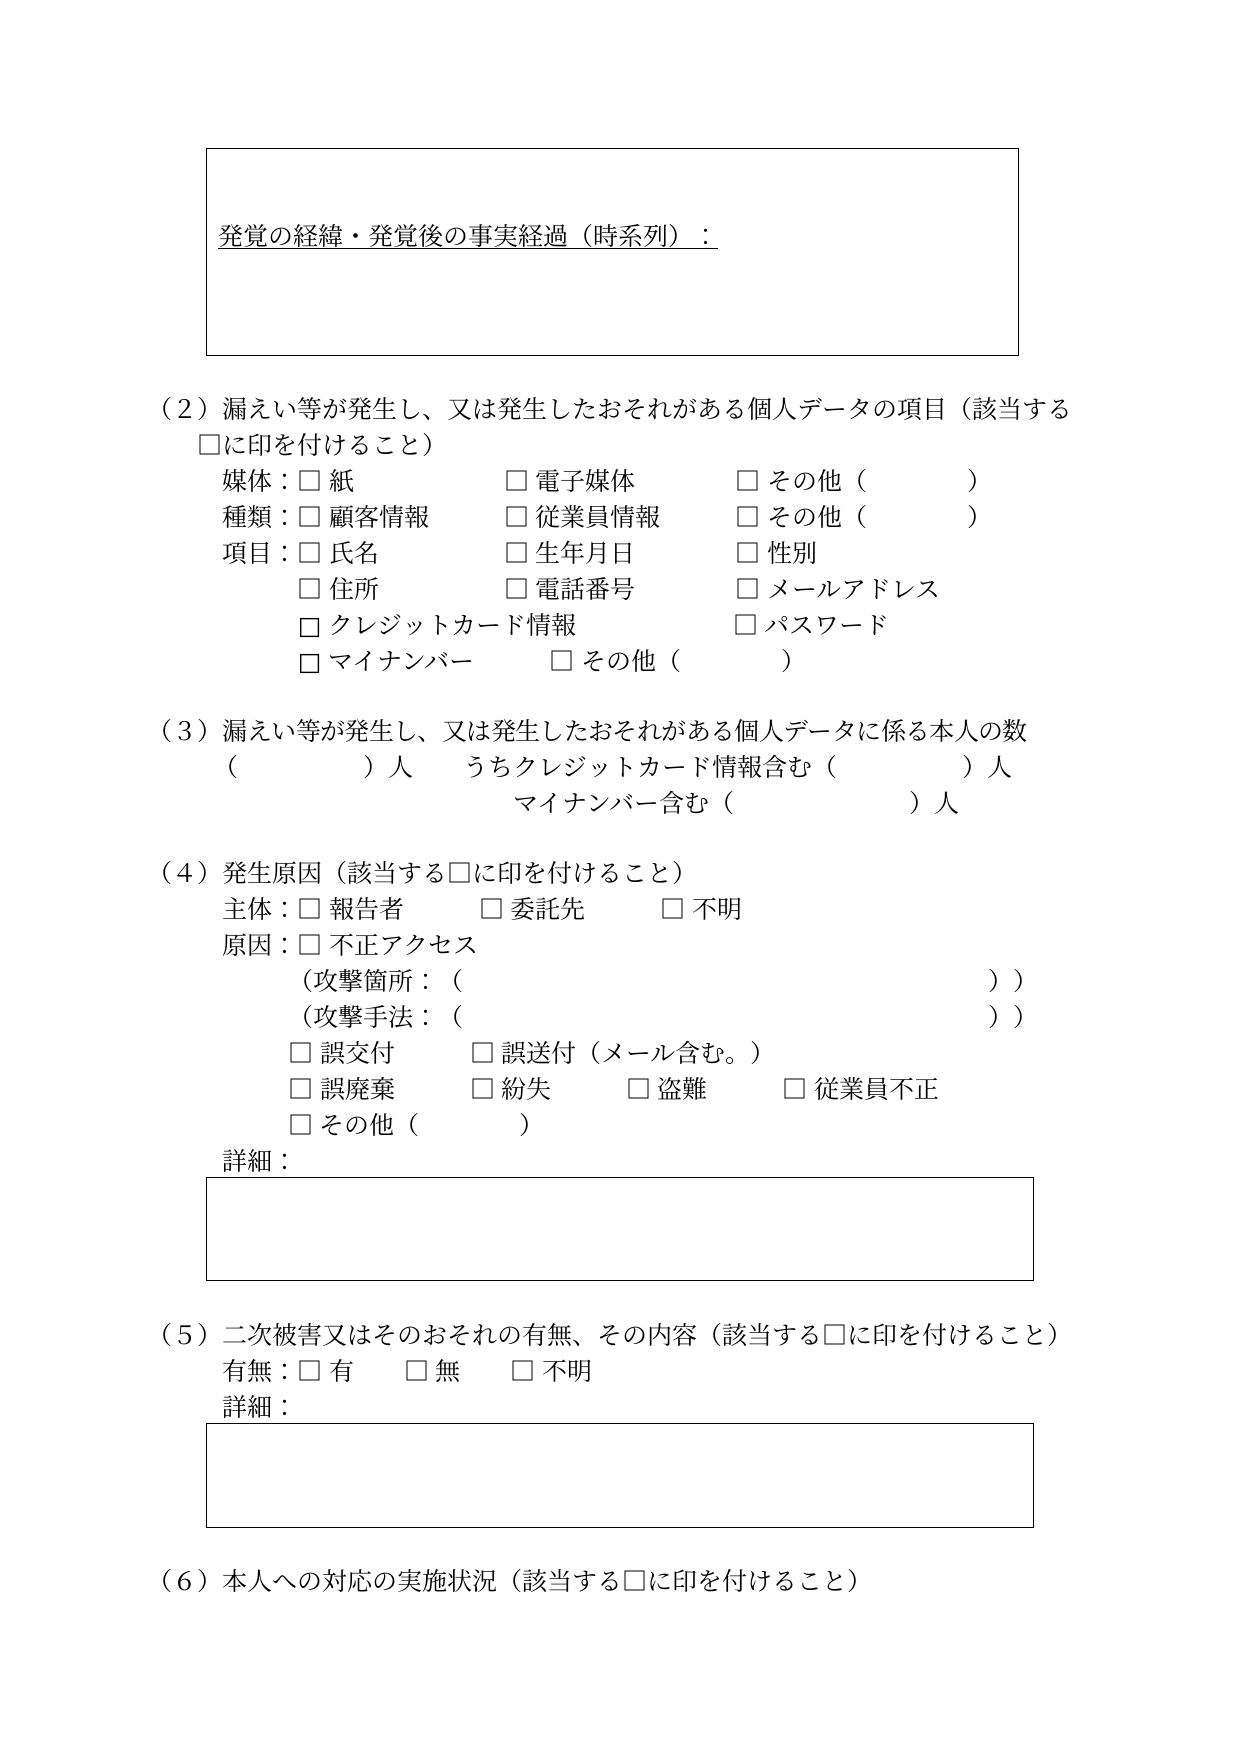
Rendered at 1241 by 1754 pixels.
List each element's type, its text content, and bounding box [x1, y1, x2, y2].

text （攻撃箇所：（ ）） [213, 962, 1092, 997]
text マイナンバー含む（ ）人 [213, 784, 1092, 820]
text （６）本人への対応の実施状況（該当する□に印を付けること） [148, 1562, 1092, 1598]
text （５）二次被害又はそのおそれの有無、その内容（該当する□に印を付けること） [148, 1316, 1092, 1351]
text （ ）人 うちクレジットカード情報含む（ ）人 [213, 748, 1092, 784]
text 原因：□ 不正アクセス [148, 926, 1092, 962]
text □ 誤廃棄 □ 紛失 □ 盗難 □ 従業員不正 [213, 1069, 1092, 1105]
text □ マイナンバー □ その他（ ） [148, 642, 1092, 678]
text □ 住所 □ 電話番号 □ メールアドレス [148, 570, 1092, 606]
text 媒体：□ 紙 □ 電子媒体 □ その他（ ） [148, 462, 1092, 498]
text □ その他（ ） [213, 1105, 1092, 1141]
text 種類：□ 顧客情報 □ 従業員情報 □ その他（ ） [148, 498, 1092, 534]
text 詳細： [148, 1141, 1092, 1177]
text 項目：□ 氏名 □ 生年月日 □ 性別 [148, 534, 1092, 570]
text （２）漏えい等が発生し、又は発生したおそれがある個人データの項目（該当する□に印を付けること） [148, 390, 1092, 462]
text □ クレジットカード情報 □ パスワード [148, 606, 1092, 642]
table_header [207, 1424, 1033, 1527]
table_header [207, 149, 1018, 355]
text 主体：□ 報告者 □ 委託先 □ 不明 [148, 890, 1092, 926]
text （３）漏えい等が発生し、又は発生したおそれがある個人データに係る本人の数 [148, 712, 1092, 748]
text （４）発生原因（該当する□に印を付けること） [148, 854, 1092, 890]
table_header [207, 1178, 1033, 1280]
text 有無：□ 有 □ 無 □ 不明 [148, 1351, 1092, 1387]
text （攻撃手法：（ ）） [213, 997, 1092, 1033]
text □ 誤交付 □ 誤送付（メール含む。） [213, 1033, 1092, 1069]
text 詳細： [148, 1387, 1092, 1423]
